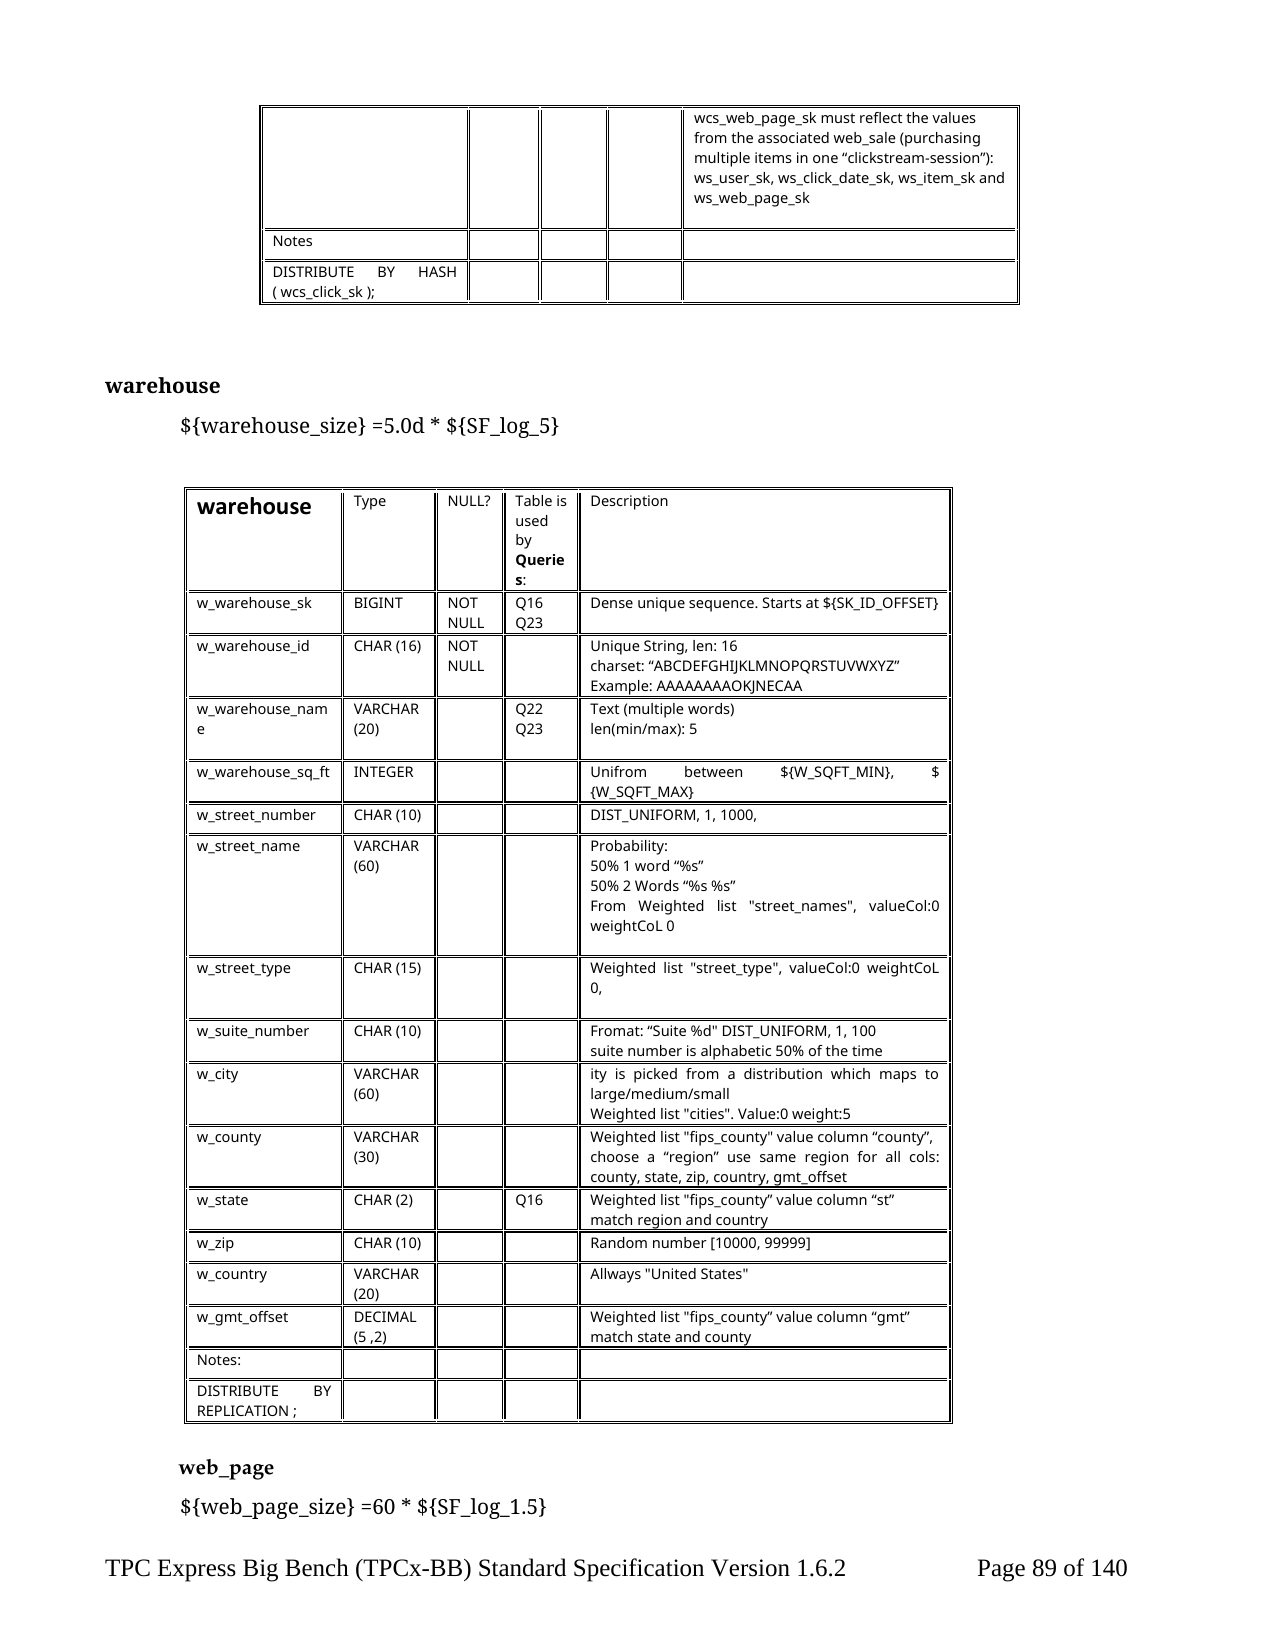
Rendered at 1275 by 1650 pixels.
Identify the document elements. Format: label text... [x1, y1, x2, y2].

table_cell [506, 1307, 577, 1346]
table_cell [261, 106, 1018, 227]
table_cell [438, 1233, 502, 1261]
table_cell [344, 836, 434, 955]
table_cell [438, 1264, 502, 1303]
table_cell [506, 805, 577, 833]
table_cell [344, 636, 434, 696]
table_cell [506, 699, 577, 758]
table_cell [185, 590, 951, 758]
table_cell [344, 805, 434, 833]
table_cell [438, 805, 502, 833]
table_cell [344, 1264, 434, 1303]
text warehouse [105, 371, 1170, 399]
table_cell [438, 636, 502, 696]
text ${warehouse_size} =5.0d * ${SF_log_5} [180, 412, 1170, 440]
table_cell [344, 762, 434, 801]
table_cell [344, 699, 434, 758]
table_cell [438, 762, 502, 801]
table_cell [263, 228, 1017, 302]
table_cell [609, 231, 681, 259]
text web_page [178, 1452, 1170, 1480]
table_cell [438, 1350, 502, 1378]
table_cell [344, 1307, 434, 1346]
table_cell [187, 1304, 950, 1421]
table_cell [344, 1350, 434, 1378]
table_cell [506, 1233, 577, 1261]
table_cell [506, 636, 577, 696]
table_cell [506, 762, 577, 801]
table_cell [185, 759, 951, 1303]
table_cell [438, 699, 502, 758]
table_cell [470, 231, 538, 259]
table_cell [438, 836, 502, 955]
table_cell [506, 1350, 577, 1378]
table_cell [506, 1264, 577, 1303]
text ${web_page_size} =60 * ${SF_log_1.5} [180, 1492, 1170, 1521]
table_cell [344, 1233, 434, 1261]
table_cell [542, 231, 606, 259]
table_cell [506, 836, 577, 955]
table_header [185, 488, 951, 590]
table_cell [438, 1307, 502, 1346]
